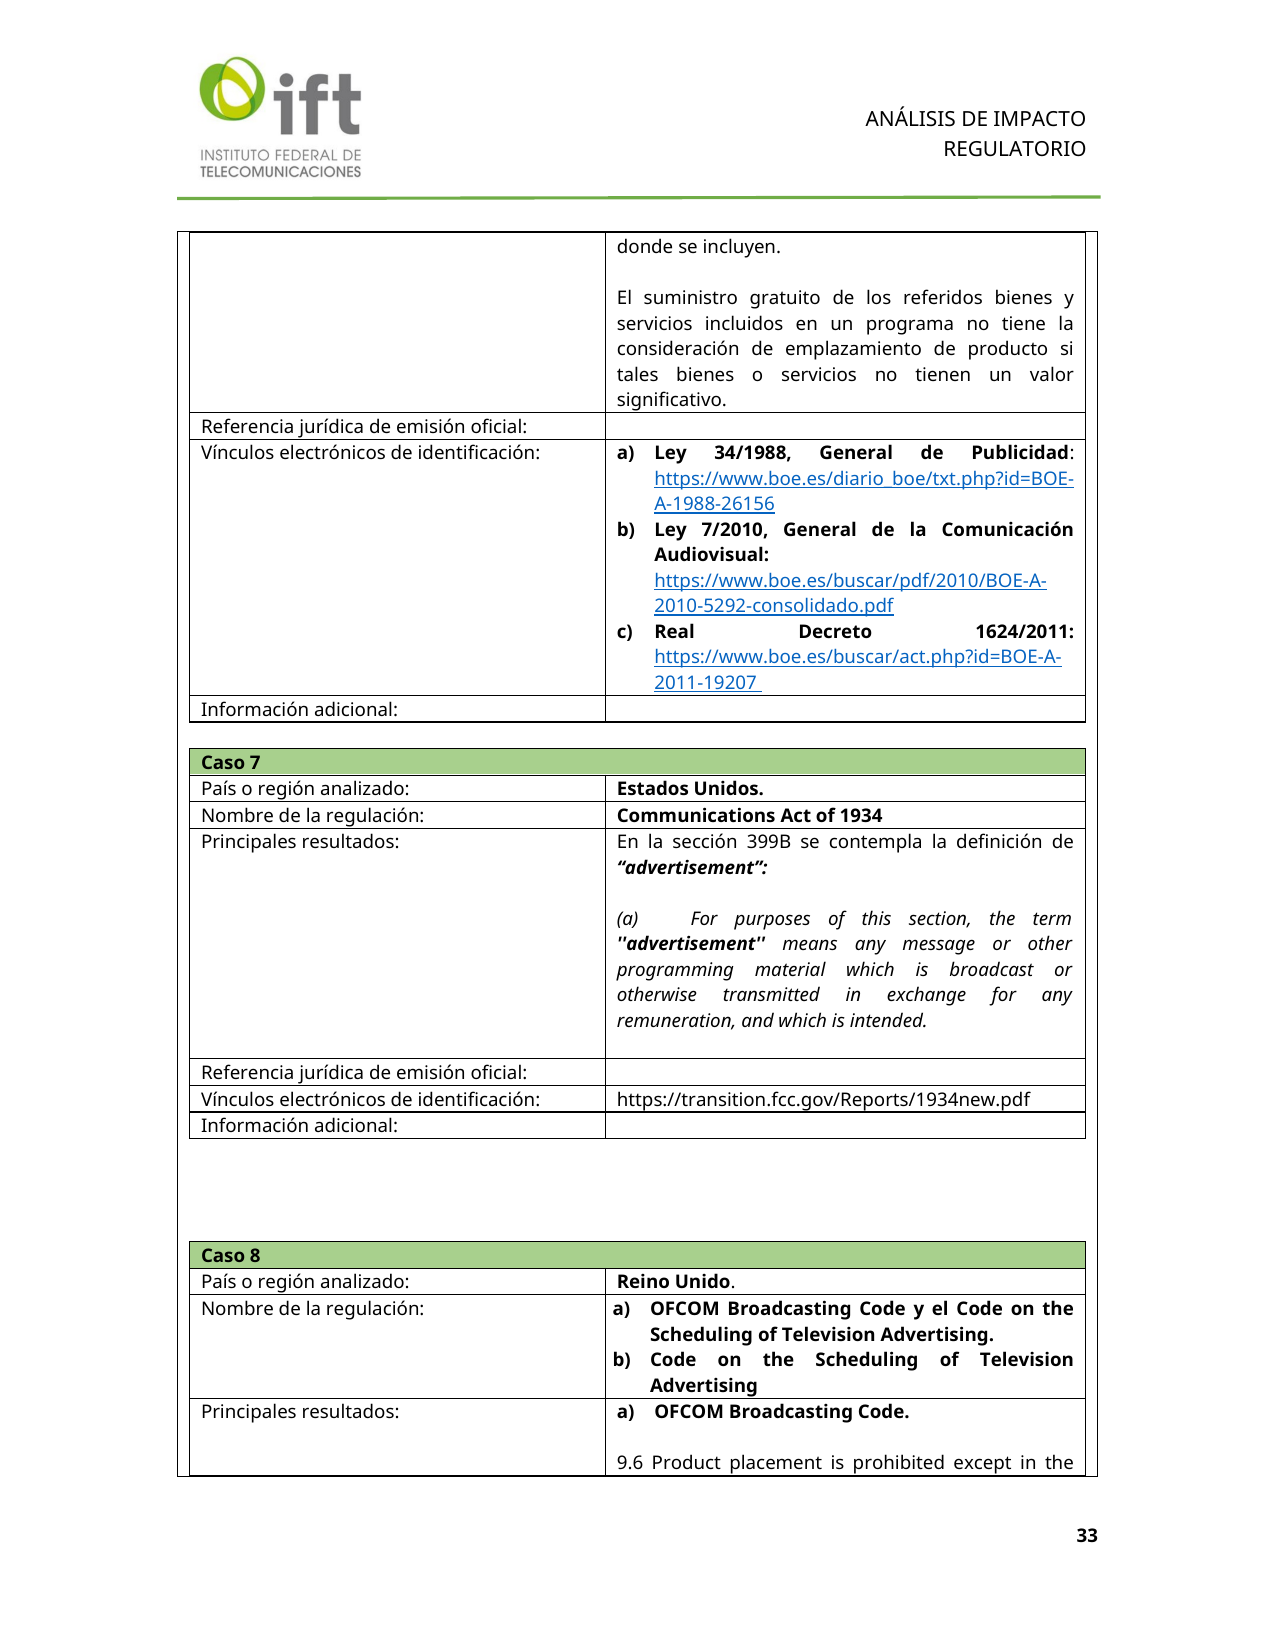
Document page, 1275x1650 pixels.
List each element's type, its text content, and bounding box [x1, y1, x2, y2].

picture [177, 52, 390, 196]
